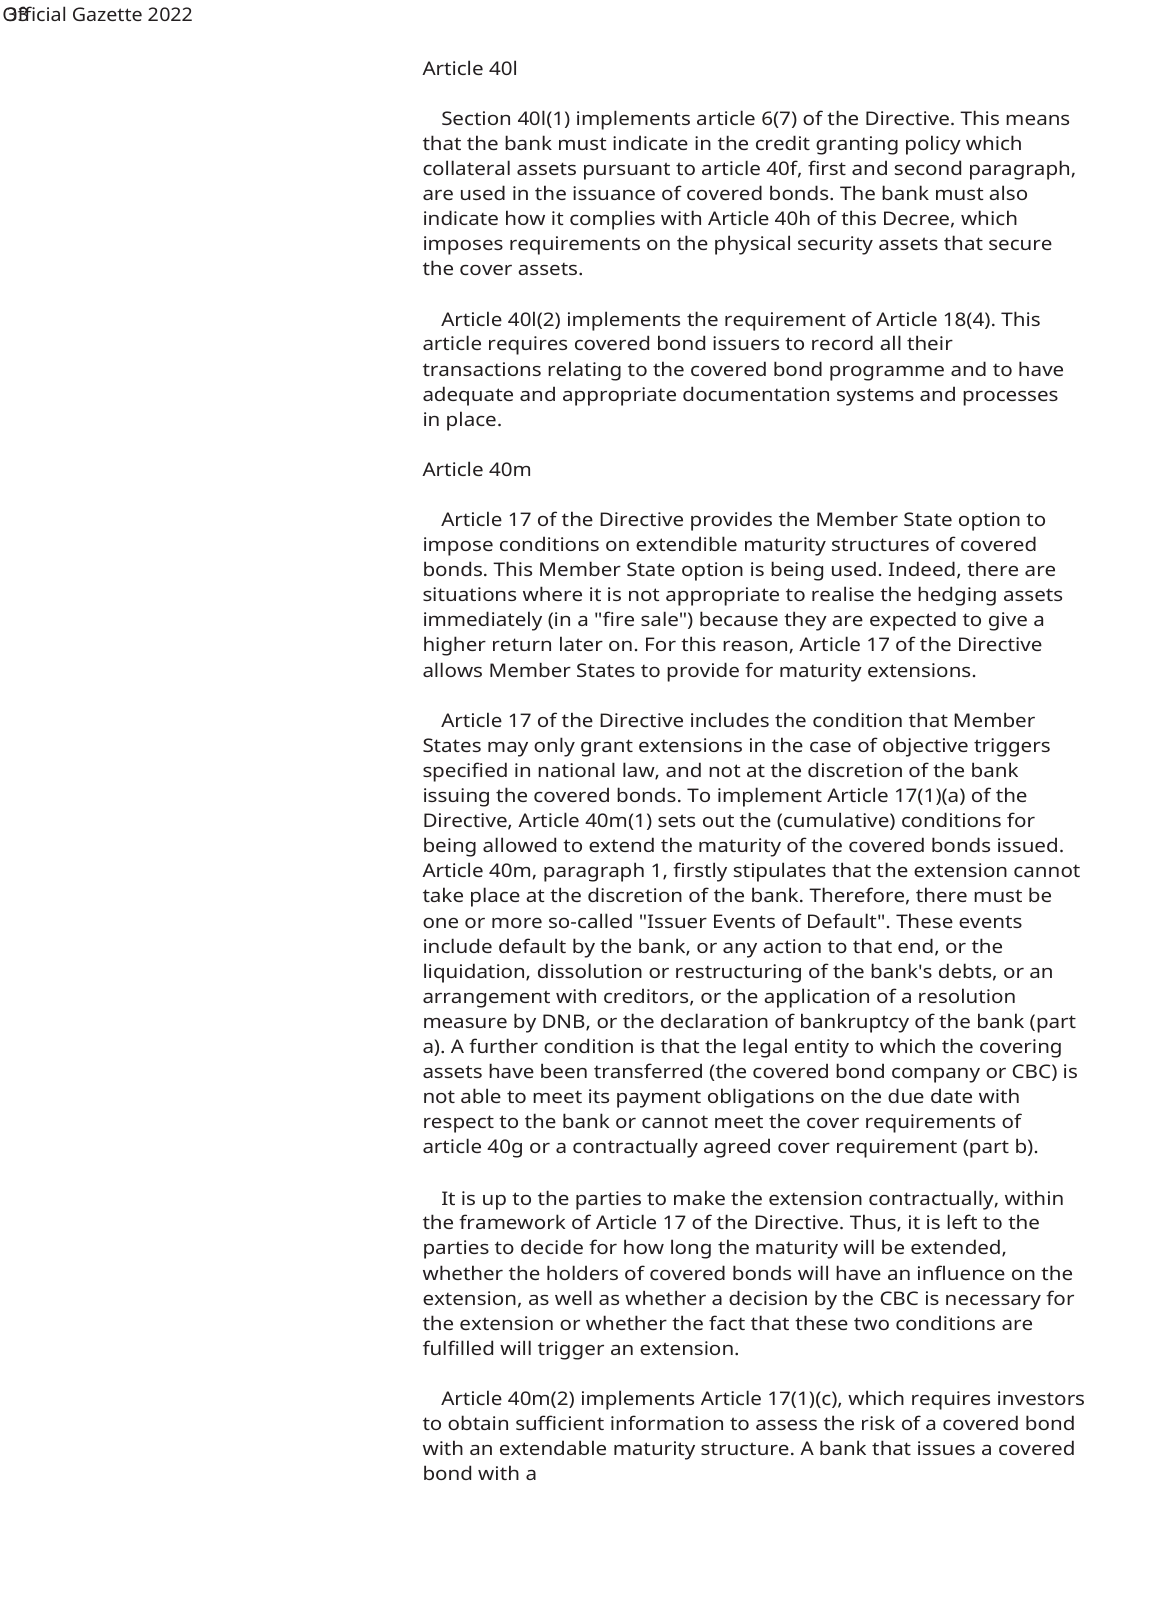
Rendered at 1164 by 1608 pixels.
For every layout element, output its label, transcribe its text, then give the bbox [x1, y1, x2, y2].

text Article 17 of the Directive provides the Member State option to impose conditions on extendible maturity structures of covered bonds. This Member State option is being used. Indeed, there are situations where it is not appropriate to realise the hedging assets immediately (in a "fire sale") because they are expected to give a higher return later on. For this reason, Article 17 of the Directive allows Member States to provide for maturity extensions. [422, 507, 1072, 682]
text Article 17 of the Directive includes the condition that Member States may only grant extensions in the case of objective triggers specified in national law, and not at the discretion of the bank issuing the covered bonds. To implement Article 17(1)(a) of the Directive, Article 40m(1) sets out the (cumulative) conditions for being allowed to extend the maturity of the covered bonds issued. Article 40m, paragraph 1, firstly stipulates that the extension cannot take place at the discretion of the bank. Therefore, there must be one or more so-called "Issuer Events of Default". These events include default by the bank, or any action to that end, or the liquidation, dissolution or restructuring of the bank's debts, or an arrangement with creditors, or the application of a resolution measure by DNB, or the declaration of bankruptcy of the bank (part a). A further condition is that the legal entity to which the covering assets have been transferred (the covered bond company or CBC) is not able to meet its payment obligations on the due date with respect to the bank or cannot meet the cover requirements of article 40g or a contractually agreed cover requirement (part b). [422, 708, 1083, 1159]
text Article 40m(2) implements Article 17(1)(c), which requires investors to obtain sufficient information to assess the risk of a covered bond with an extendable maturity structure. A bank that issues a covered bond with a [422, 1386, 1087, 1486]
text Article 40l [422, 55, 1101, 80]
text Article 40m [422, 456, 1101, 482]
text Section 40l(1) implements article 6(7) of the Directive. This means that the bank must indicate in the credit granting policy which collateral assets pursuant to article 40f, first and second paragraph, are used in the issuance of covered bonds. The bank must also indicate how it complies with Article 40h of this Decree, which imposes requirements on the physical security assets that secure the cover assets. [422, 105, 1085, 281]
text It is up to the parties to make the extension contractually, within the framework of Article 17 of the Directive. Thus, it is left to the parties to decide for how long the maturity will be extended, whether the holders of covered bonds will have an influence on the extension, as well as whether a decision by the CBC is necessary for the extension or whether the fact that these two conditions are fulfilled will trigger an extension. [422, 1185, 1087, 1361]
text Article 40l(2) implements the requirement of Article 18(4). This article requires covered bond issuers to record all their transactions relating to the covered bond programme and to have adequate and appropriate documentation systems and processes in place. [422, 306, 1068, 432]
